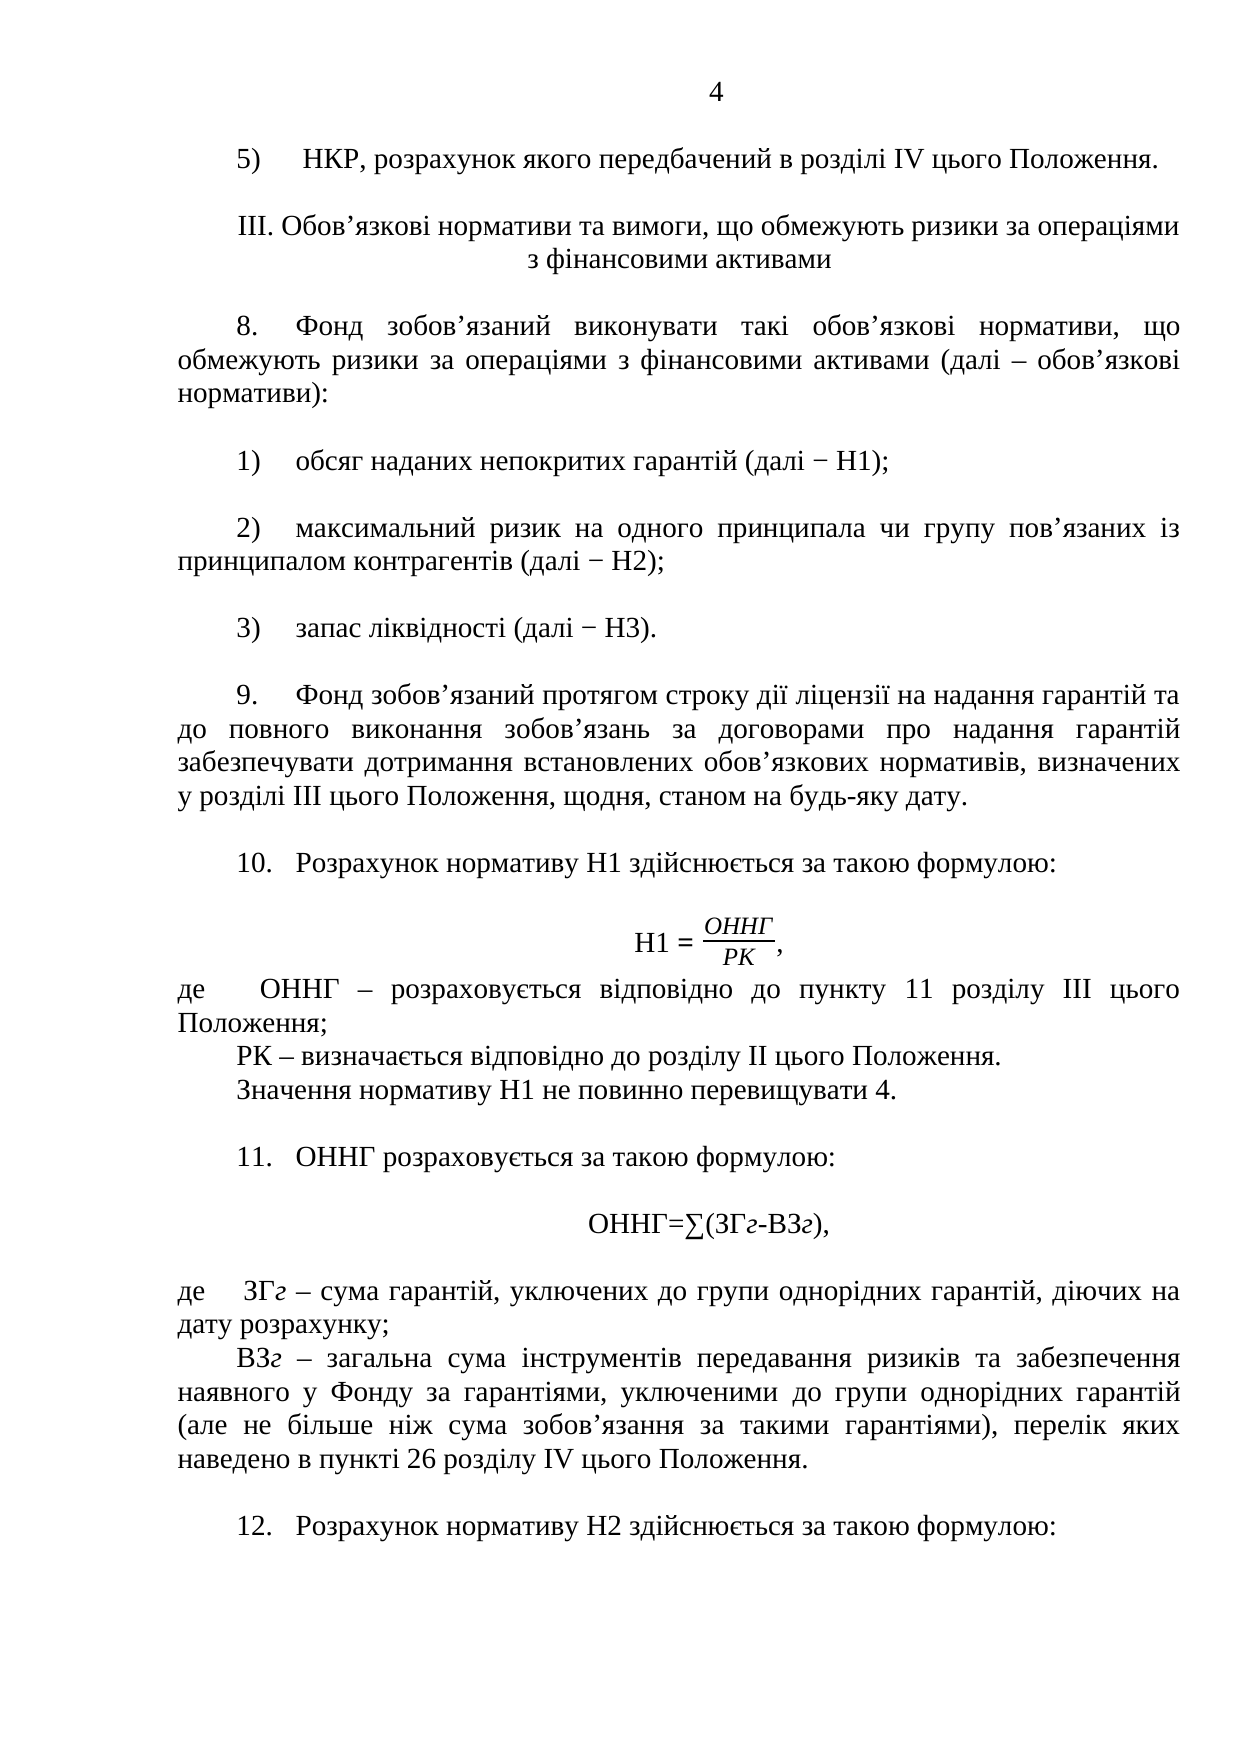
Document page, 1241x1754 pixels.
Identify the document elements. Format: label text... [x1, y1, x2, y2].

list НКР, розрахунок якого передбачений в розділі IV цього Положення. [177, 141, 1181, 174]
list Фонд зобов’язаний виконувати такі обов’язкові нормативи, що обмежують ризики за операціями з фінансовими активами (далі – обовʼязкові нормативи): [177, 308, 1181, 409]
list ОННГ розраховується за такою формулою: [177, 1139, 1181, 1172]
list обсяг наданих непокритих гарантій (далі − Н1); [177, 443, 1181, 476]
list РК – визначається відповідно до розділу ІІ цього Положення. [236, 1038, 1181, 1072]
list де ОННГ – розраховується відповідно до пункту 11 розділу ІІІ цього Положення; [177, 971, 1181, 1038]
list ОННГ=∑(ЗГг-ВЗг), [177, 1206, 1181, 1239]
list Значення нормативу Н1 не повинно перевищувати 4. [177, 1072, 1181, 1105]
list максимальний ризик на одного принципала чи групу пов’язаних із принципалом контрагентів (далі − Н2); [177, 510, 1181, 577]
list Розрахунок нормативу Н1 здійснюється за такою формулою: [177, 845, 1181, 879]
list ВЗг – загальна сума інструментів передавання ризиків та забезпечення наявного у Фонду за гарантіями, уключеними до групи однорідних гарантій (але не більше ніж сума зобов’язання за такими гарантіями), перелік яких наведено в пункті 26 розділу ІV цього Положення. [177, 1340, 1181, 1474]
list ІІІ. Обов’язкові нормативи та вимоги, що обмежують ризики за операціями з фінансовими активами [177, 208, 1181, 275]
list Розрахунок нормативу Н2 здійснюється за такою формулою: [177, 1508, 1181, 1541]
list запас ліквідності (далі − Н3). [177, 610, 1181, 644]
list Н1 = , [177, 912, 1181, 971]
list Фонд зобов’язаний протягом строку дії ліцензії на надання гарантій та до повного виконання зобов’язань за договорами про надання гарантій забезпечувати дотримання встановлених обов’язкових нормативів, визначених у розділі ІІІ цього Положення, щодня, станом на будь-яку дату. [177, 677, 1181, 812]
list де ЗГг – сума гарантій, уключених до групи однорідних гарантій, діючих на дату розрахунку; [177, 1273, 1181, 1340]
